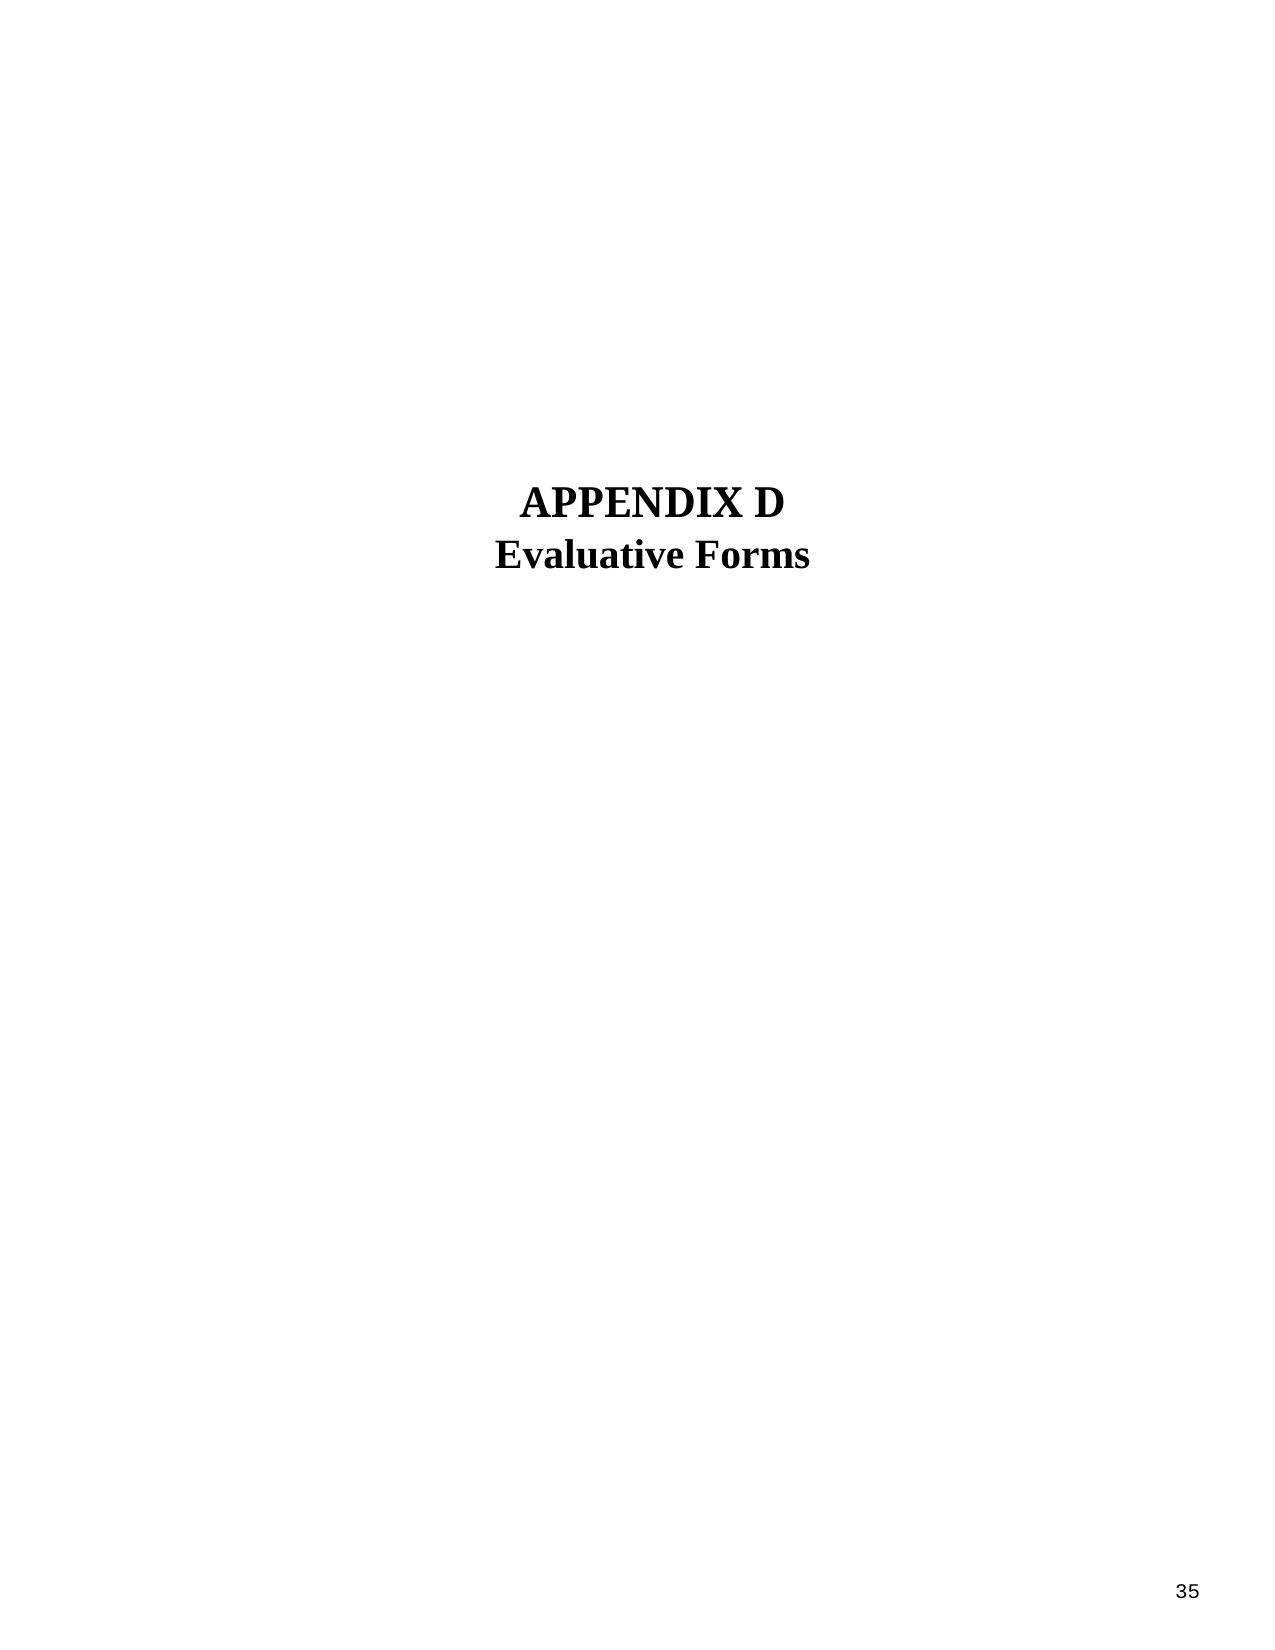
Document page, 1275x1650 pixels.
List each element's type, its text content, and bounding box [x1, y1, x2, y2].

subtitle APPENDIX D [105, 472, 1200, 529]
text Evaluative Forms [105, 529, 1200, 577]
